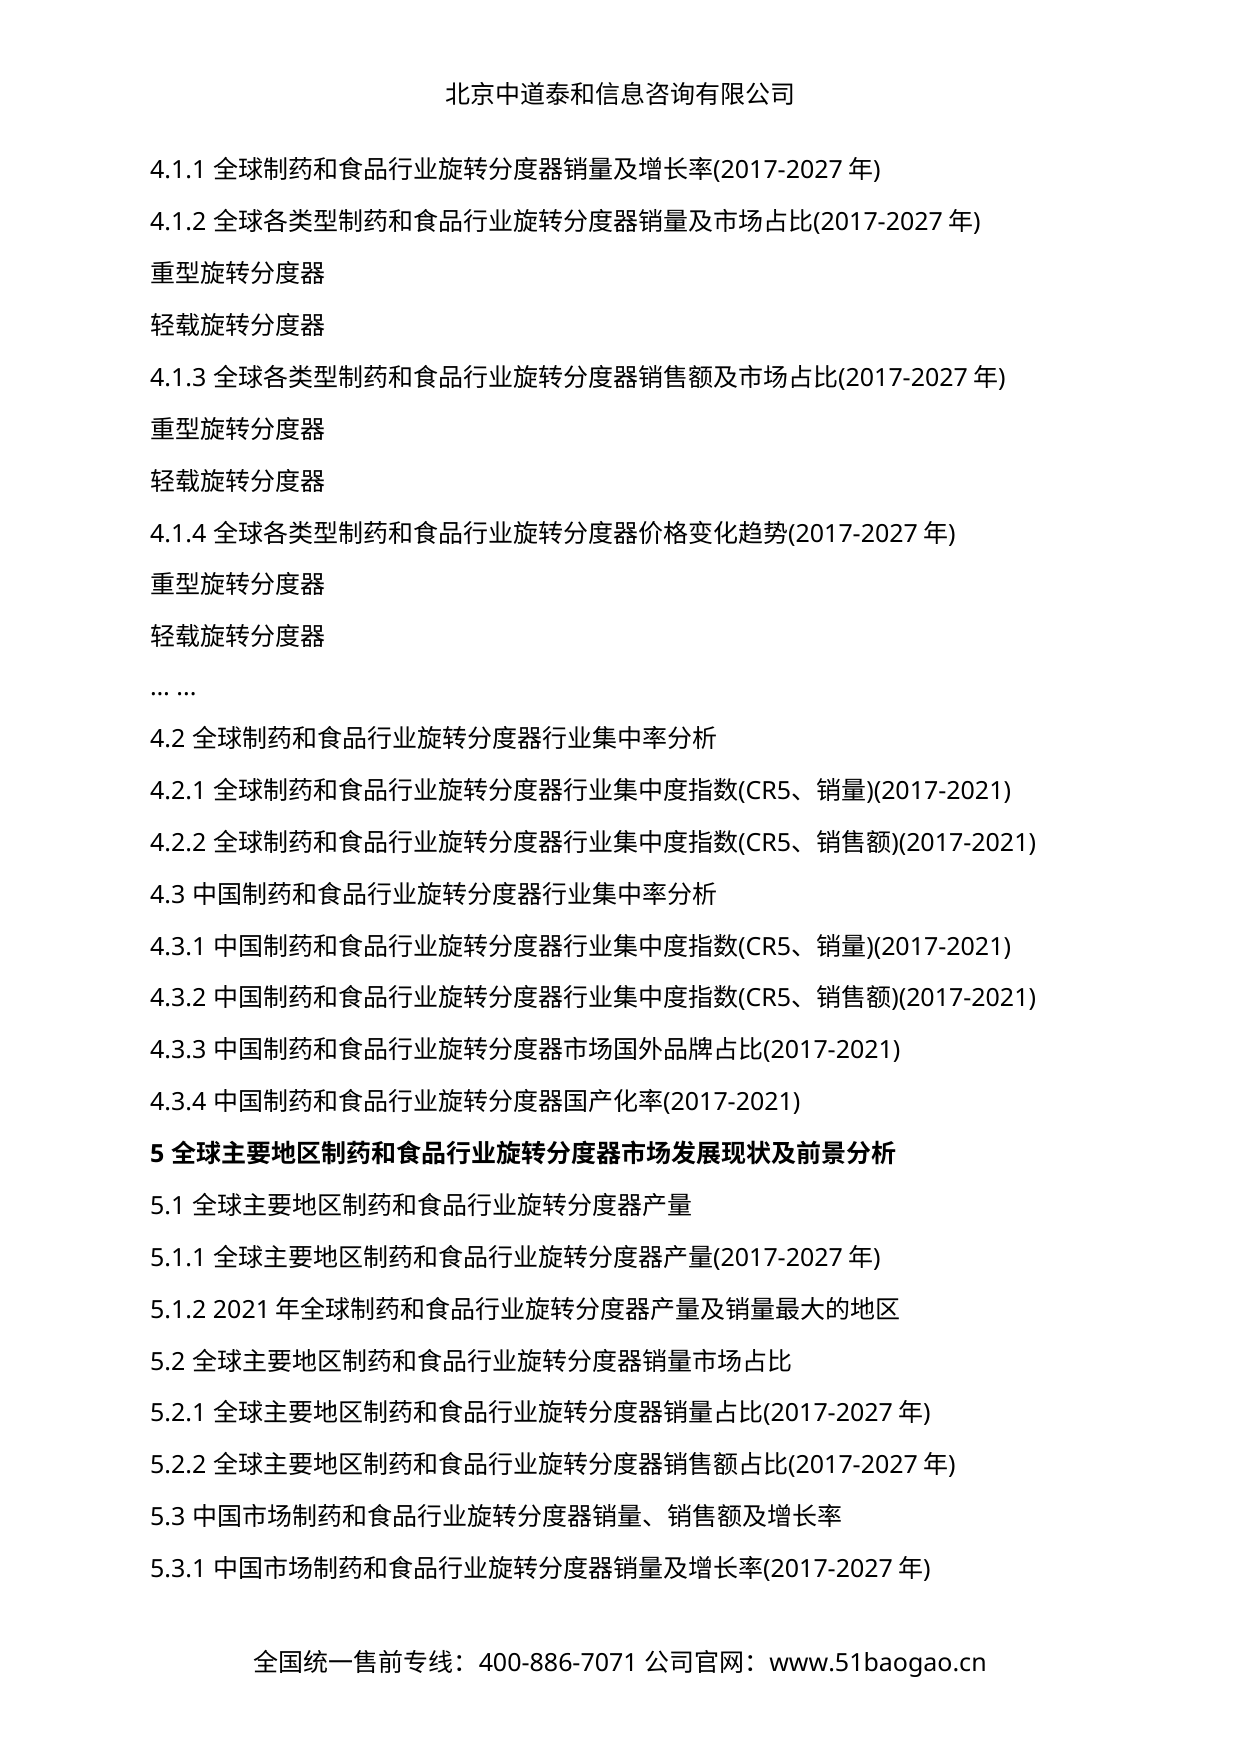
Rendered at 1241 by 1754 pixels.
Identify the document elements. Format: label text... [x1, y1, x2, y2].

text 4.3.3 中国制药和食品行业旋转分度器市场国外品牌占比(2017-2021) [150, 1030, 1090, 1066]
text 重型旋转分度器 [150, 409, 1090, 446]
text 5.2.2 全球主要地区制药和食品行业旋转分度器销售额占比(2017-2027年) [150, 1445, 1090, 1481]
text 5.3 中国市场制药和食品行业旋转分度器销量、销售额及增长率 [150, 1497, 1090, 1533]
text 5.1.2 2021年全球制药和食品行业旋转分度器产量及销量最大的地区 [150, 1289, 1090, 1325]
text 4.1.4 全球各类型制药和食品行业旋转分度器价格变化趋势(2017-2027年) [150, 513, 1090, 549]
text 4.1.3 全球各类型制药和食品行业旋转分度器销售额及市场占比(2017-2027年) [150, 357, 1090, 394]
text 重型旋转分度器 [150, 565, 1090, 601]
text 重型旋转分度器 [150, 254, 1090, 290]
text 轻载旋转分度器 [150, 617, 1090, 653]
text 5 全球主要地区制药和食品行业旋转分度器市场发展现状及前景分析 [150, 1133, 1090, 1170]
text 5.2 全球主要地区制药和食品行业旋转分度器销量市场占比 [150, 1341, 1090, 1377]
text 4.1.2 全球各类型制药和食品行业旋转分度器销量及市场占比(2017-2027年) [150, 202, 1090, 238]
text 4.3.1 中国制药和食品行业旋转分度器行业集中度指数(CR5、销量)(2017-2021) [150, 926, 1090, 962]
text 轻载旋转分度器 [150, 461, 1090, 497]
text 4.2.1 全球制药和食品行业旋转分度器行业集中度指数(CR5、销量)(2017-2021) [150, 770, 1090, 807]
text 5.1 全球主要地区制药和食品行业旋转分度器产量 [150, 1185, 1090, 1222]
text 4.1.1 全球制药和食品行业旋转分度器销量及增长率(2017-2027年) [150, 150, 1090, 186]
text 5.1.1 全球主要地区制药和食品行业旋转分度器产量(2017-2027年) [150, 1237, 1090, 1273]
text 轻载旋转分度器 [150, 306, 1090, 342]
text 5.2.1 全球主要地区制药和食品行业旋转分度器销量占比(2017-2027年) [150, 1393, 1090, 1429]
text … ... [150, 669, 1090, 703]
text 4.2 全球制药和食品行业旋转分度器行业集中率分析 [150, 718, 1090, 755]
text 4.3 中国制药和食品行业旋转分度器行业集中率分析 [150, 874, 1090, 910]
text 4.3.2 中国制药和食品行业旋转分度器行业集中度指数(CR5、销售额)(2017-2021) [150, 978, 1090, 1014]
text 4.2.2 全球制药和食品行业旋转分度器行业集中度指数(CR5、销售额)(2017-2021) [150, 822, 1090, 858]
text 4.3.4 中国制药和食品行业旋转分度器国产化率(2017-2021) [150, 1082, 1090, 1118]
text 5.3.1 中国市场制药和食品行业旋转分度器销量及增长率(2017-2027年) [150, 1548, 1090, 1585]
